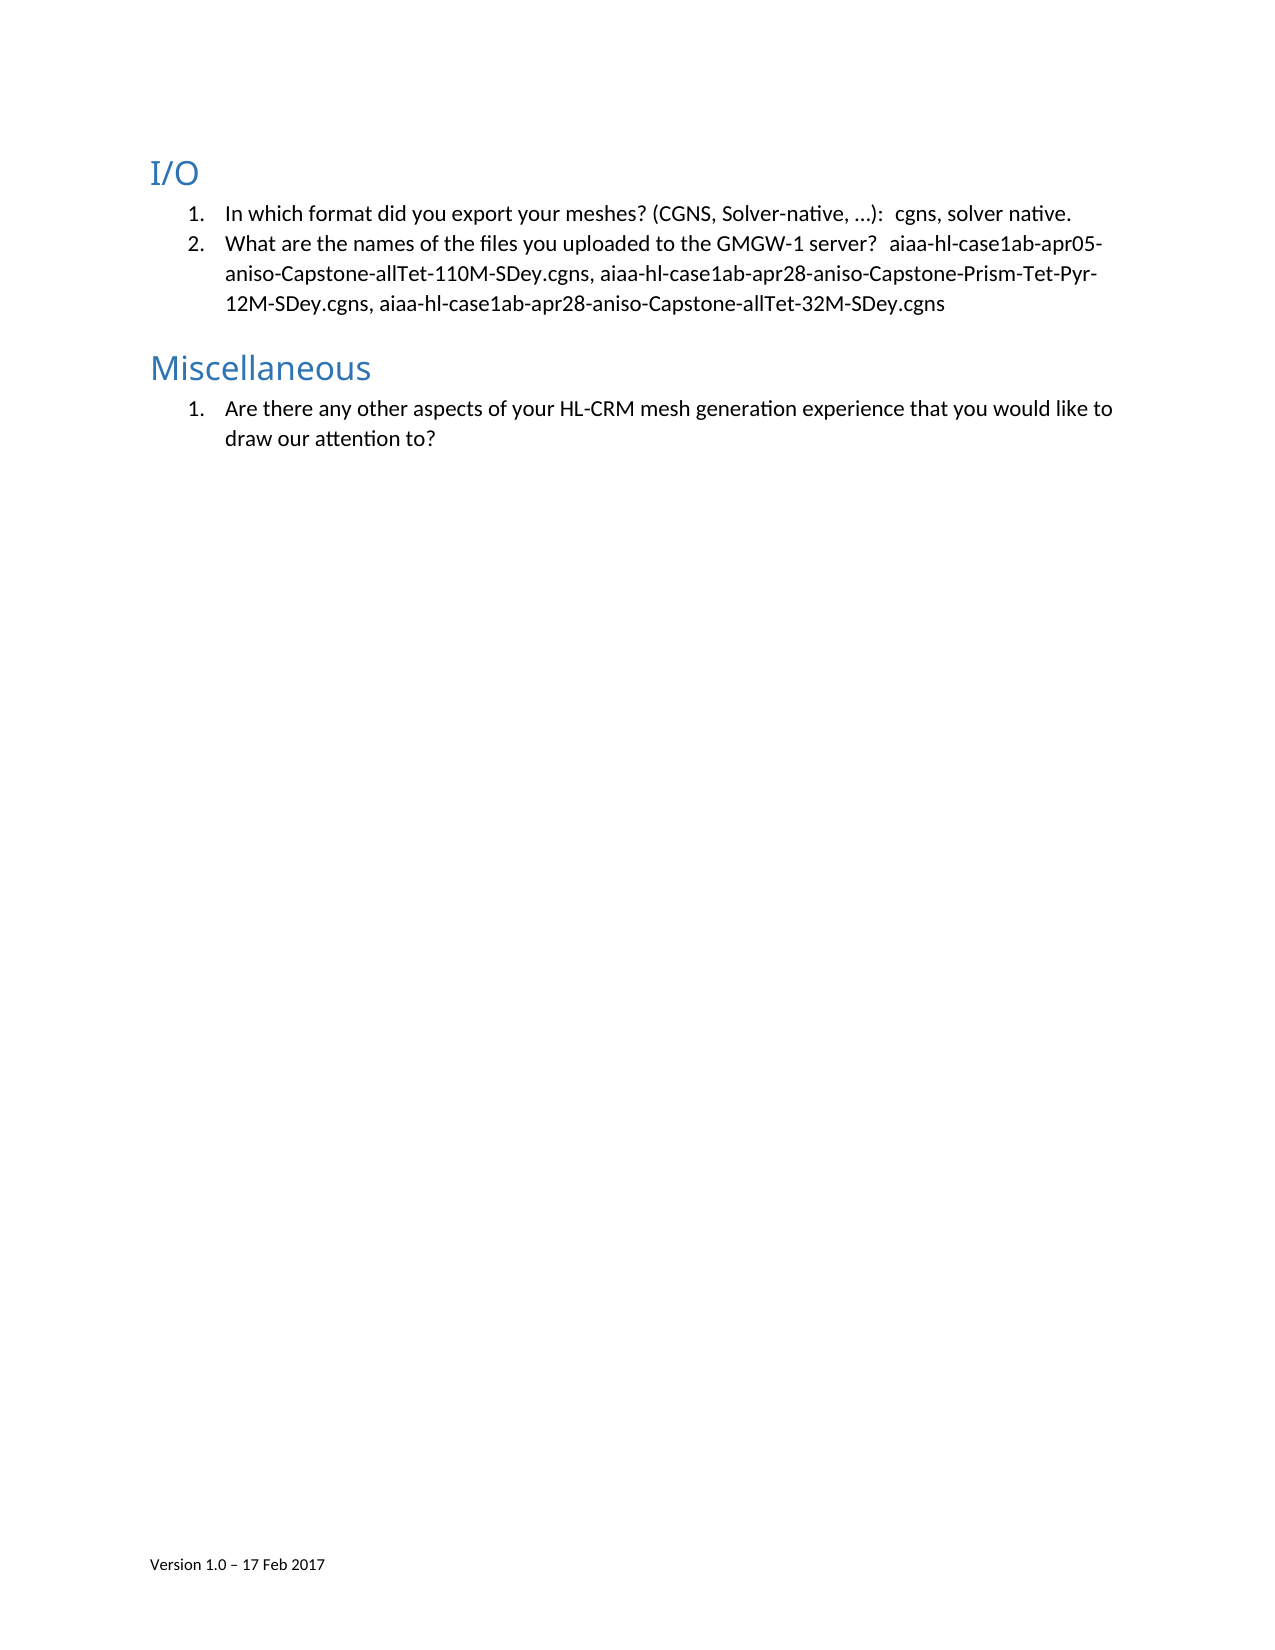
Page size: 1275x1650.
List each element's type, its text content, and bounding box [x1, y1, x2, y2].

subtitle Miscellaneous [150, 345, 1125, 390]
list Are there any other aspects of your HL-CRM mesh generation experience that you would like to draw our attention to? [187, 394, 1125, 452]
list In which format did you export your meshes? (CGNS, Solver-native, …): cgns, solver native. [187, 199, 1125, 227]
list What are the names of the files you uploaded to the GMGW-1 server? aiaa-hl-case1ab-apr05-aniso-Capstone-allTet-110M-SDey.cgns, aiaa-hl-case1ab-apr28-aniso-Capstone-Prism-Tet-Pyr-12M-SDey.cgns, aiaa-hl-case1ab-apr28-aniso-Capstone-allTet-32M-SDey.cgns [187, 229, 1125, 318]
subtitle I/O [150, 150, 1125, 195]
